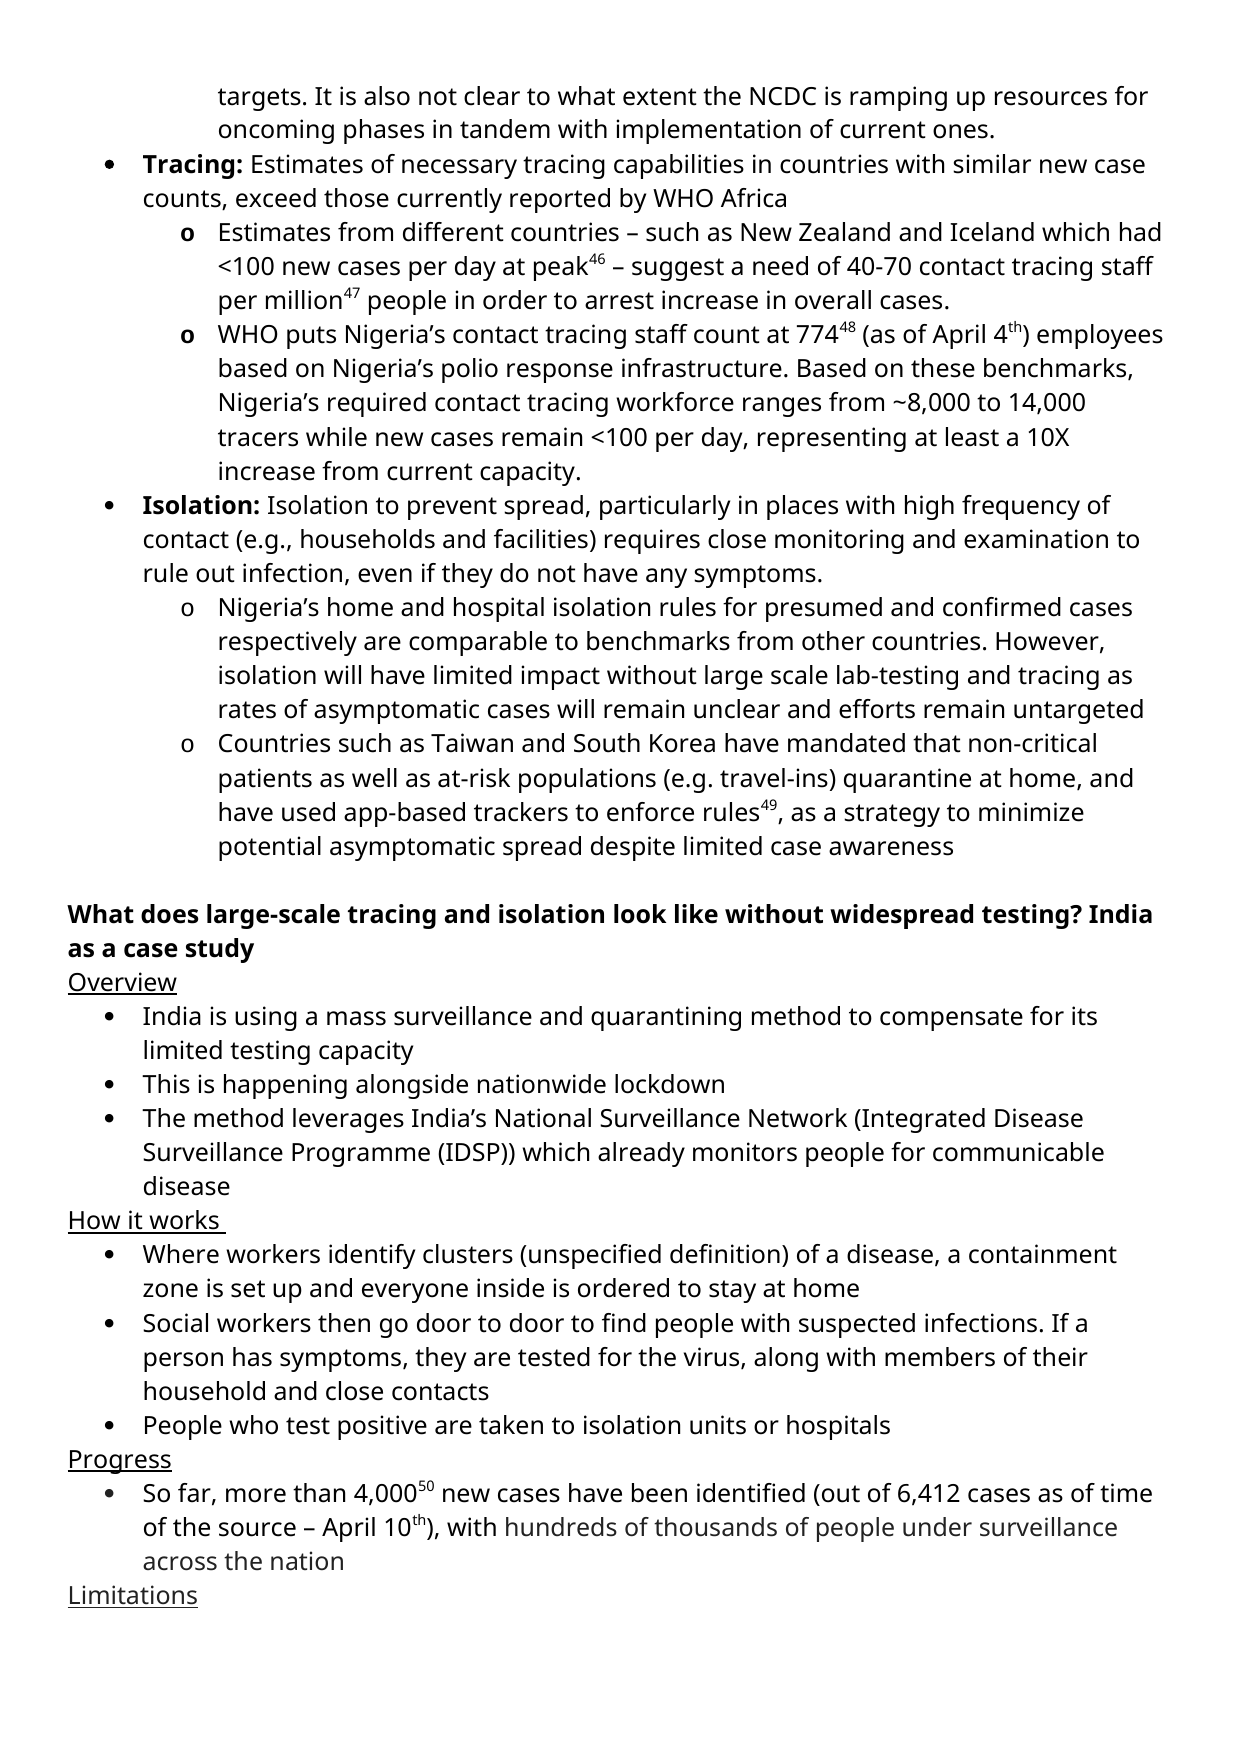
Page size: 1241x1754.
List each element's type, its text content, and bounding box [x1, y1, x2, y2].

list So far, more than 4,000 new cases have been identified (out of 6,412 cases as of time of the source – April 10th), with hundreds of thousands of people under surveillance across the nation [105, 1476, 1173, 1578]
list WHO puts Nigeria’s contact tracing staff count at 774 (as of April 4th) employees based on Nigeria’s polio response infrastructure. Based on these benchmarks, Nigeria’s required contact tracing workforce ranges from ~8,000 to 14,000 tracers while new cases remain <100 per day, representing at least a 10X increase from current capacity. [180, 317, 1173, 487]
list Social workers then go door to door to find people with suspected infections. If a person has symptoms, they are tested for the virus, along with members of their household and close contacts [105, 1305, 1173, 1407]
text Progress [67, 1441, 1173, 1476]
list Countries such as Taiwan and South Korea have mandated that non-critical patients as well as at-risk populations (e.g. travel-ins) quarantine at home, and have used app-based trackers to enforce rules, as a strategy to minimize potential asymptomatic spread despite limited case awareness [180, 726, 1173, 862]
list Estimates from different countries – such as New Zealand and Iceland which had <100 new cases per day at peak – suggest a need of 40-70 contact tracing staff per million people in order to arrest increase in overall cases. [180, 214, 1173, 317]
text Overview [67, 964, 1173, 999]
text How it works [67, 1203, 1173, 1237]
list Tracing: Estimates of necessary tracing capabilities in countries with similar new case counts, exceed those currently reported by WHO Africa [105, 146, 1173, 214]
list This is happening alongside nationwide lockdown [105, 1067, 1173, 1101]
list Nigeria’s home and hospital isolation rules for presumed and confirmed cases respectively are comparable to benchmarks from other countries. However, isolation will have limited impact without large scale lab-testing and tracing as rates of asymptomatic cases will remain unclear and efforts remain untargeted [180, 589, 1173, 726]
list The method leverages India’s National Surveillance Network (Integrated Disease Surveillance Programme (IDSP)) which already monitors people for communicable disease [105, 1101, 1173, 1203]
list People who test positive are taken to isolation units or hospitals [105, 1407, 1173, 1441]
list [180, 78, 1173, 146]
text What does large-scale tracing and isolation look like without widespread testing? India as a case study [67, 896, 1173, 964]
list India is using a mass surveillance and quarantining method to compensate for its limited testing capacity [105, 999, 1173, 1067]
list Where workers identify clusters (unspecified definition) of a disease, a containment zone is set up and everyone inside is ordered to stay at home [105, 1237, 1173, 1305]
list Isolation: Isolation to prevent spread, particularly in places with high frequency of contact (e.g., households and facilities) requires close monitoring and examination to rule out infection, even if they do not have any symptoms. [105, 487, 1173, 589]
text Limitations [67, 1578, 1173, 1612]
